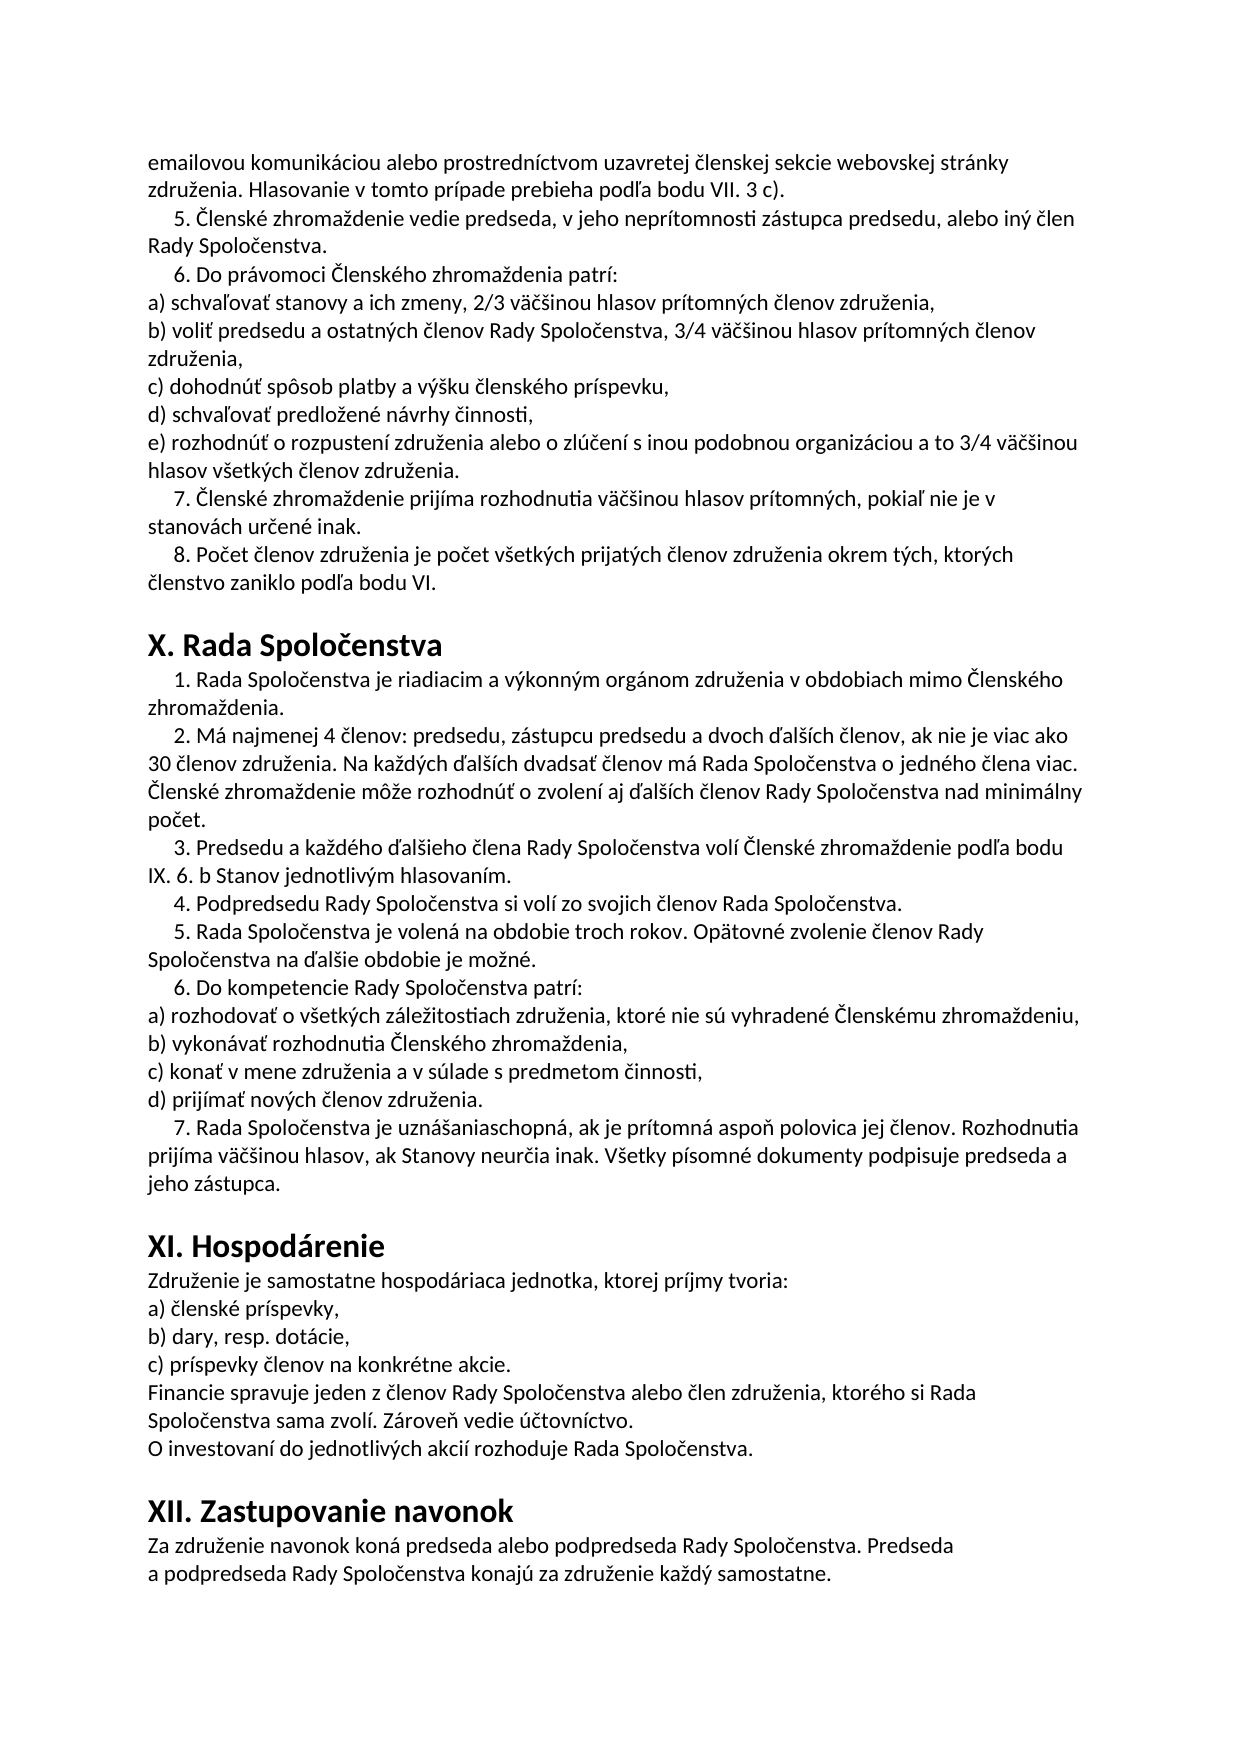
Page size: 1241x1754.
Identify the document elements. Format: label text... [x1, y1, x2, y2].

text 5. Rada Spoločenstva je volená na obdobie troch rokov. Opätovné zvolenie členov Rady Spoločenstva na ďalšie obdobie je možné. [148, 917, 1093, 973]
text Združenie je samostatne hospodáriaca jednotka, ktorej príjmy tvoria: [148, 1266, 1093, 1294]
text 4. Podpredsedu Rady Spoločenstva si volí zo svojich členov Rada Spoločenstva. [148, 889, 1093, 917]
text 7. Členské zhromaždenie prijíma rozhodnutia väčšinou hlasov prítomných, pokiaľ nie je v stanovách určené inak. [148, 484, 1093, 540]
text XI. Hospodárenie [148, 1225, 1093, 1266]
text 7. Rada Spoločenstva je uznášaniaschopná, ak je prítomná aspoň polovica jej členov. Rozhodnutia prijíma väčšinou hlasov, ak Stanovy neurčia inak. Všetky písomné dokumenty podpisuje predseda a jeho zástupca. [148, 1113, 1093, 1197]
text b) dary, resp. dotácie, [148, 1322, 1093, 1350]
text b) voliť predsedu a ostatných členov Rady Spoločenstva, 3/4 väčšinou hlasov prítomných členov združenia, [148, 316, 1093, 372]
text X. Rada Spoločenstva [148, 624, 1093, 665]
text 6. Do právomoci Členského zhromaždenia patrí: [148, 260, 1093, 288]
text c) dohodnúť spôsob platby a výšku členského príspevku, [148, 372, 1093, 400]
text 3. Predsedu a každého ďalšieho člena Rady Spoločenstva volí Členské zhromaždenie podľa bodu IX. 6. b Stanov jednotlivým hlasovaním. [148, 833, 1093, 889]
text c) príspevky členov na konkrétne akcie. [148, 1350, 1093, 1378]
text Za združenie navonok koná predseda alebo podpredseda Rady Spoločenstva. Predseda a podpredseda Rady Spoločenstva konajú za združenie každý samostatne. [148, 1531, 1093, 1587]
text c) konať v mene združenia a v súlade s predmetom činnosti, [148, 1057, 1093, 1085]
text d) prijímať nových členov združenia. [148, 1085, 1093, 1113]
text XII. Zastupovanie navonok [148, 1490, 1093, 1531]
text 8. Počet členov združenia je počet všetkých prijatých členov združenia okrem tých, ktorých členstvo zaniklo podľa bodu VI. [148, 540, 1093, 596]
text O investovaní do jednotlivých akcií rozhoduje Rada Spoločenstva. [148, 1434, 1093, 1462]
text a) členské príspevky, [148, 1294, 1093, 1322]
text a) schvaľovať stanovy a ich zmeny, 2/3 väčšinou hlasov prítomných členov združenia, [148, 288, 1093, 316]
text d) schvaľovať predložené návrhy činnosti, [148, 400, 1093, 428]
text 5. Členské zhromaždenie vedie predseda, v jeho neprítomnosti zástupca predsedu, alebo iný člen Rady Spoločenstva. [148, 204, 1093, 260]
text 6. Do kompetencie Rady Spoločenstva patrí: [148, 973, 1093, 1001]
text 1. Rada Spoločenstva je riadiacim a výkonným orgánom združenia v obdobiach mimo Členského zhromaždenia. [148, 665, 1093, 721]
text a) rozhodovať o všetkých záležitostiach združenia, ktoré nie sú vyhradené Členskému zhromaždeniu, [148, 1001, 1093, 1029]
text e) rozhodnúť o rozpustení združenia alebo o zlúčení s inou podobnou organizáciou a to 3/4 väčšinou hlasov všetkých členov združenia. [148, 428, 1093, 484]
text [148, 148, 1093, 204]
text b) vykonávať rozhodnutia Členského zhromaždenia, [148, 1029, 1093, 1057]
text 2. Má najmenej 4 členov: predsedu, zástupcu predsedu a dvoch ďalších členov, ak nie je viac ako 30 členov združenia. Na každých ďalších dvadsať členov má Rada Spoločenstva o jedného člena viac. Členské zhromaždenie môže rozhodnúť o zvolení aj ďalších členov Rady Spoločenstva nad minimálny počet. [148, 721, 1093, 833]
text Financie spravuje jeden z členov Rady Spoločenstva alebo člen združenia, ktorého si Rada Spoločenstva sama zvolí. Zároveň vedie účtovníctvo. [148, 1378, 1093, 1434]
